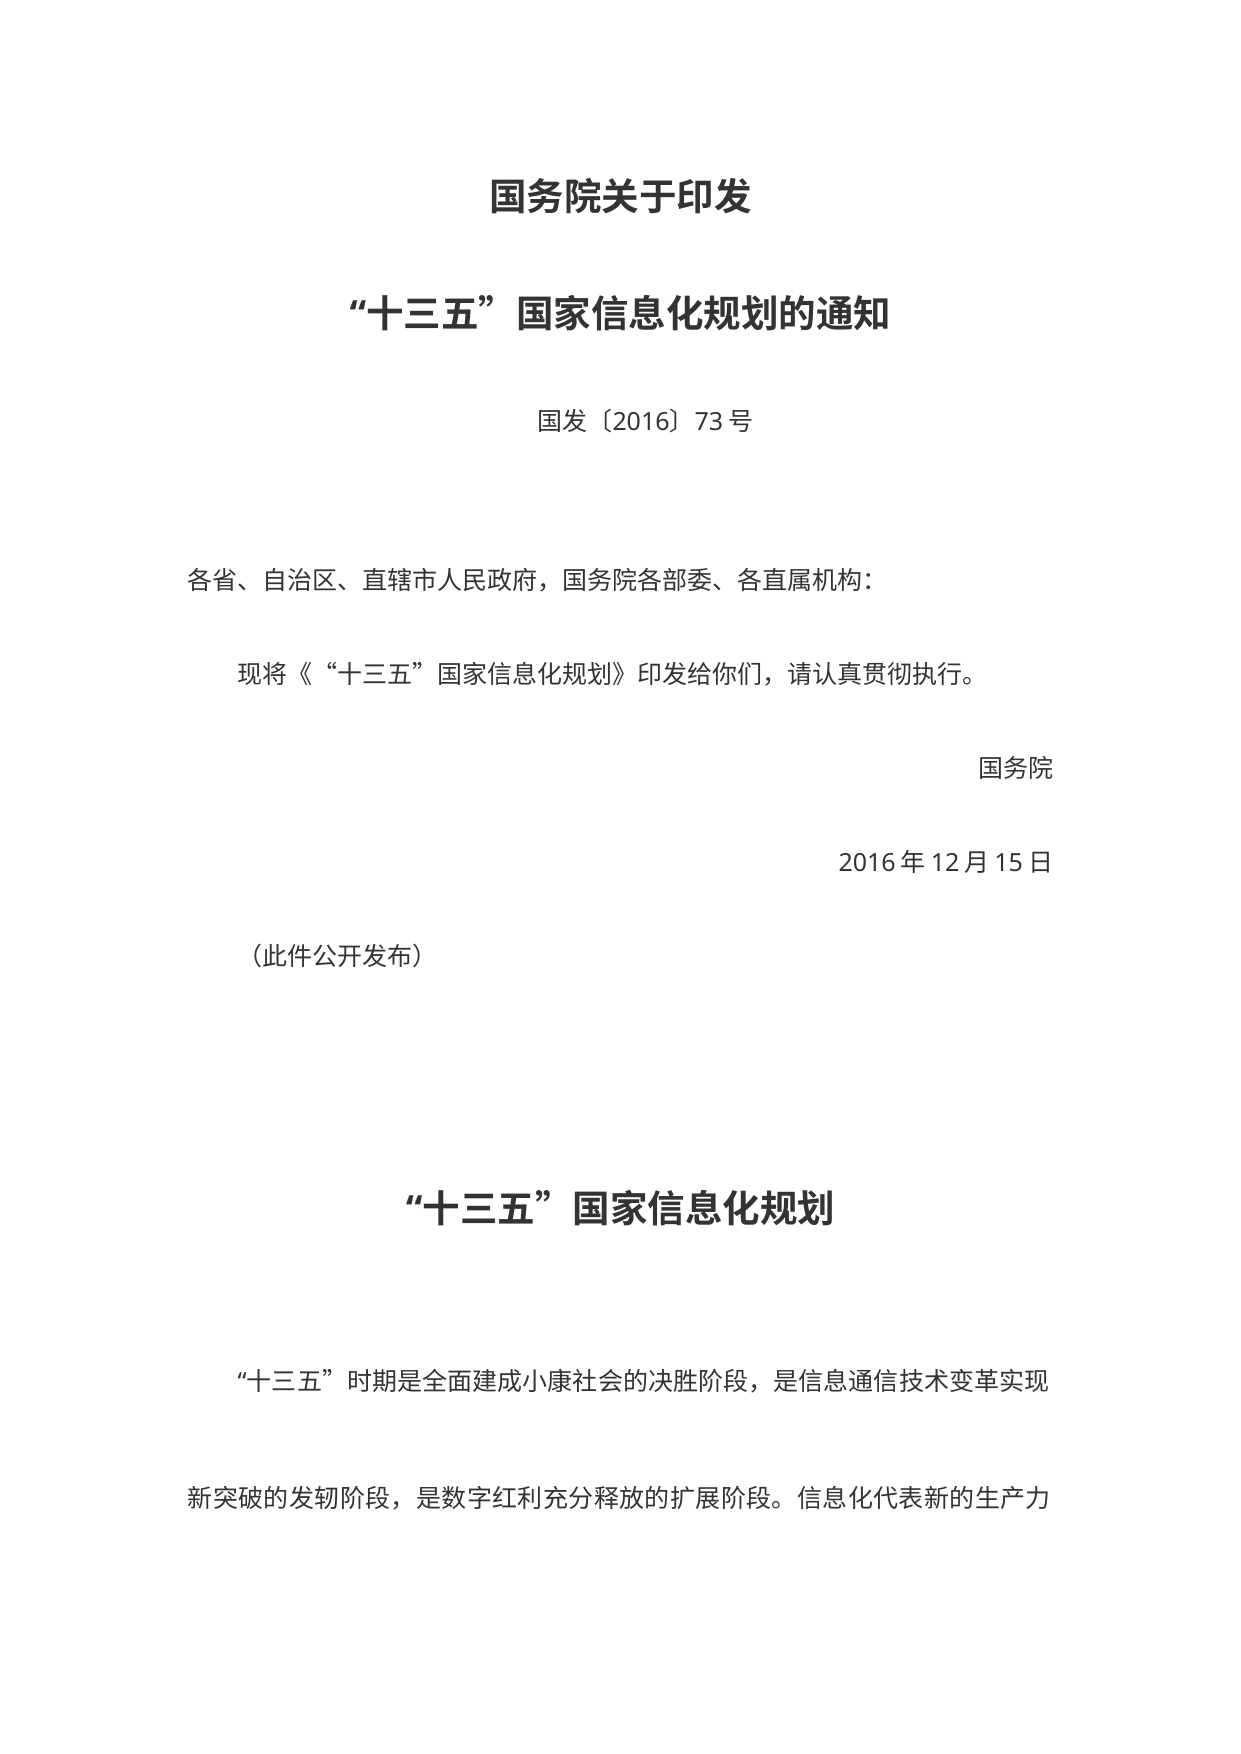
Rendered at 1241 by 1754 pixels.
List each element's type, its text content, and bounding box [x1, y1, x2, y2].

text 国务院 [187, 734, 1053, 799]
text 国务院关于印发 “十三五”国家信息化规划的通知 [187, 162, 1053, 344]
text 2016年12月15日 [187, 828, 1053, 893]
text 各省、自治区、直辖市人民政府，国务院各部委、各直属机构： [187, 546, 1053, 611]
text （此件公开发布） [187, 922, 1053, 987]
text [187, 1347, 1053, 1529]
text “十三五”国家信息化规划 [187, 1173, 1053, 1238]
text 现将《“十三五”国家信息化规划》印发给你们，请认真贯彻执行。 [187, 640, 1053, 705]
text 国发〔2016〕73号 [187, 387, 1053, 452]
